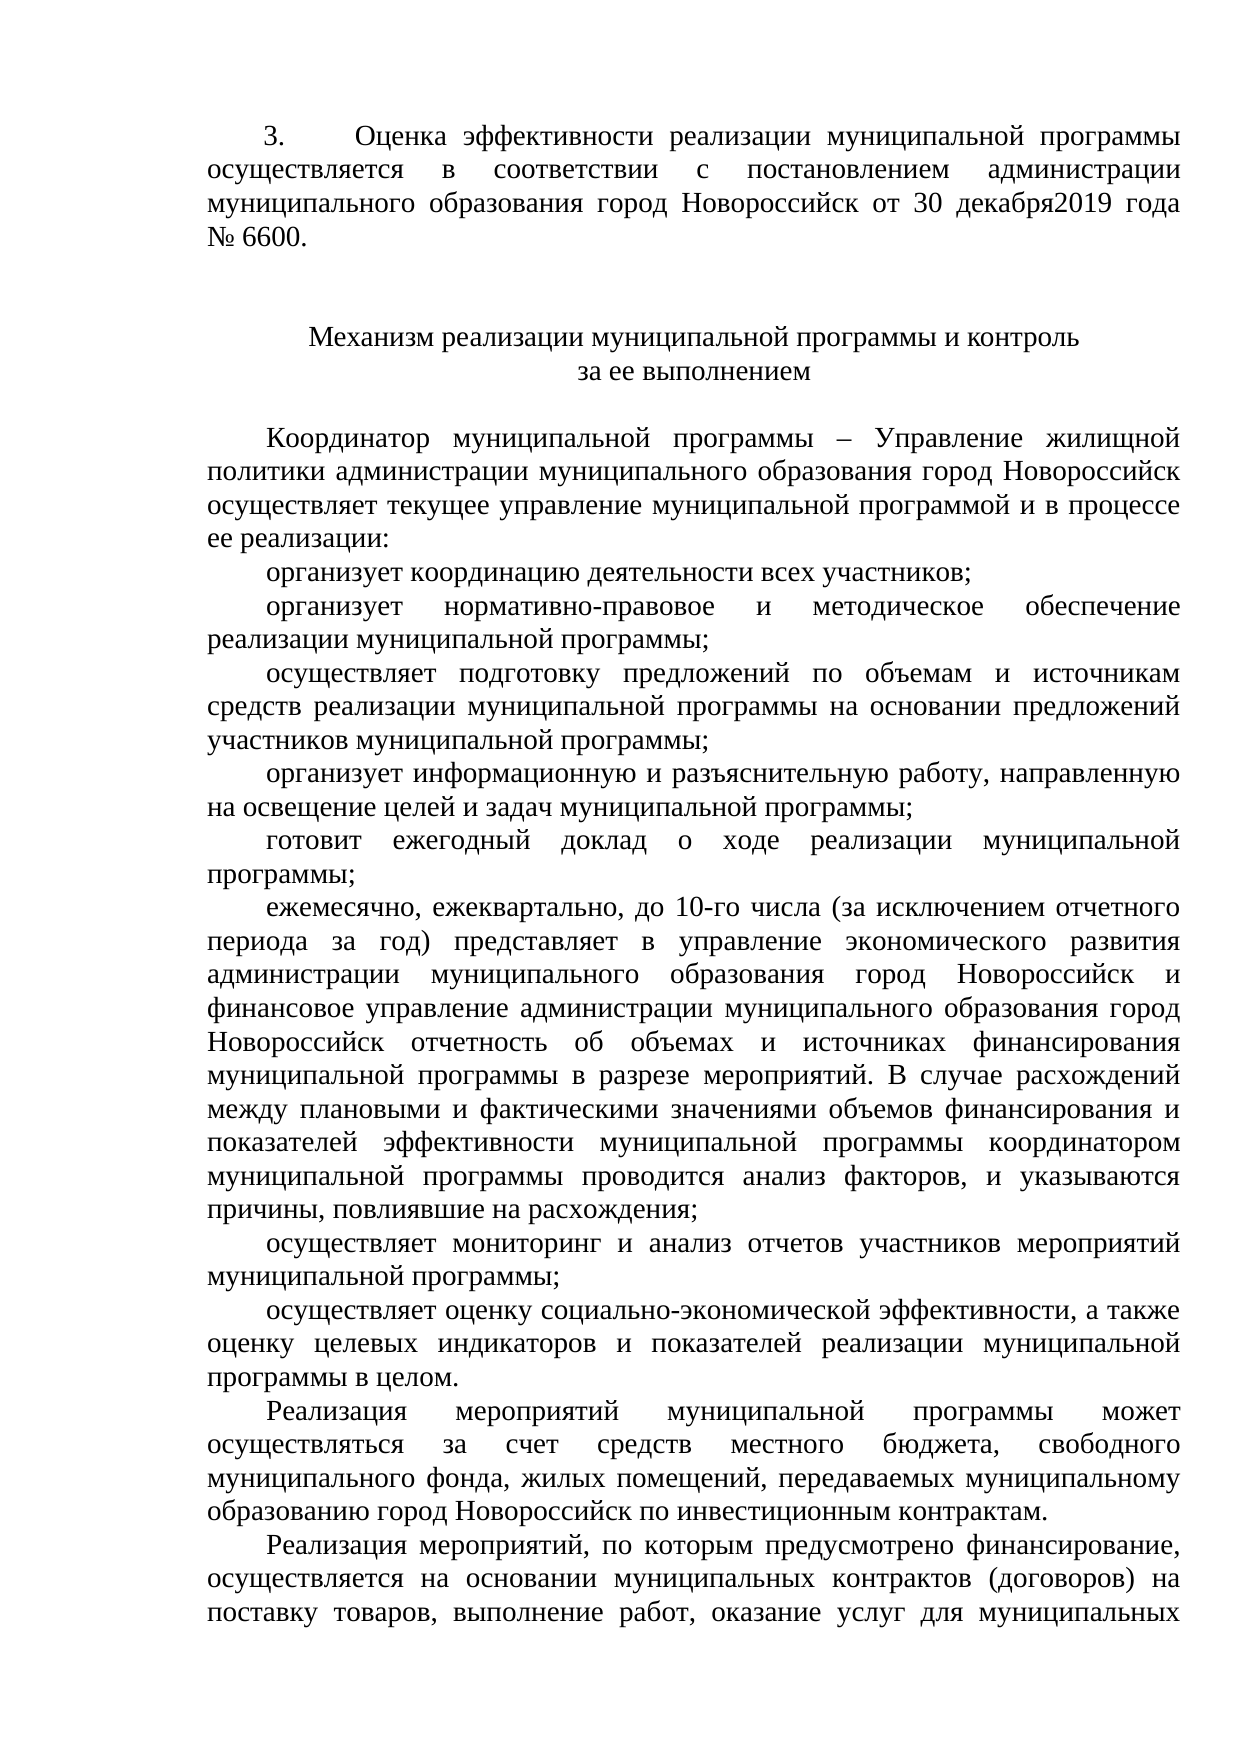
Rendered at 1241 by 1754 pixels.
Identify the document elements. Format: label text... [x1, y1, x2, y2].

text осуществляет подготовку предложений по объемам и источникам средств реализации муниципальной программы на основании предложений участников муниципальной программы; [207, 655, 1181, 755]
text организует нормативно-правовое и методическое обеспечение реализации муниципальной программы; [207, 588, 1181, 655]
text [207, 1527, 1181, 1627]
text за ее выполнением [207, 353, 1181, 386]
text 3. Оценка эффективности реализации муниципальной программы осуществляется в соответствии с постановлением администрации муниципального образования город Новороссийск от 30 декабря2019 года № 6600. [207, 118, 1181, 252]
text готовит ежегодный доклад о ходе реализации муниципальной программы; [207, 822, 1181, 889]
text осуществляет оценку социально-экономической эффективности, а также оценку целевых индикаторов и показателей реализации муниципальной программы в целом. [207, 1292, 1181, 1393]
text организует координацию деятельности всех участников; [207, 554, 1181, 588]
text Реализация мероприятий муниципальной программы может осуществляться за счет средств местного бюджета, свободного муниципального фонда, жилых помещений, передаваемых муниципальному образованию город Новороссийск по инвестиционным контрактам. [207, 1393, 1181, 1527]
text ежемесячно, ежеквартально, до 10-го числа (за исключением отчетного периода за год) представляет в управление экономического развития администрации муниципального образования город Новороссийск и финансовое управление администрации муниципального образования город Новороссийск отчетность об объемах и источниках финансирования муниципальной программы в разрезе мероприятий. В случае расхождений между плановыми и фактическими значениями объемов финансирования и показателей эффективности муниципальной программы координатором муниципальной программы проводится анализ факторов, и указываются причины, повлиявшие на расхождения; [207, 889, 1181, 1225]
text Координатор муниципальной программы – Управление жилищной политики администрации муниципального образования город Новороссийск осуществляет текущее управление муниципальной программой и в процессе ее реализации: [207, 420, 1181, 554]
text организует информационную и разъяснительную работу, направленную на освещение целей и задач муниципальной программы; [207, 755, 1181, 822]
text Механизм реализации муниципальной программы и контроль [207, 319, 1181, 353]
text осуществляет мониторинг и анализ отчетов участников мероприятий муниципальной программы; [207, 1225, 1181, 1292]
